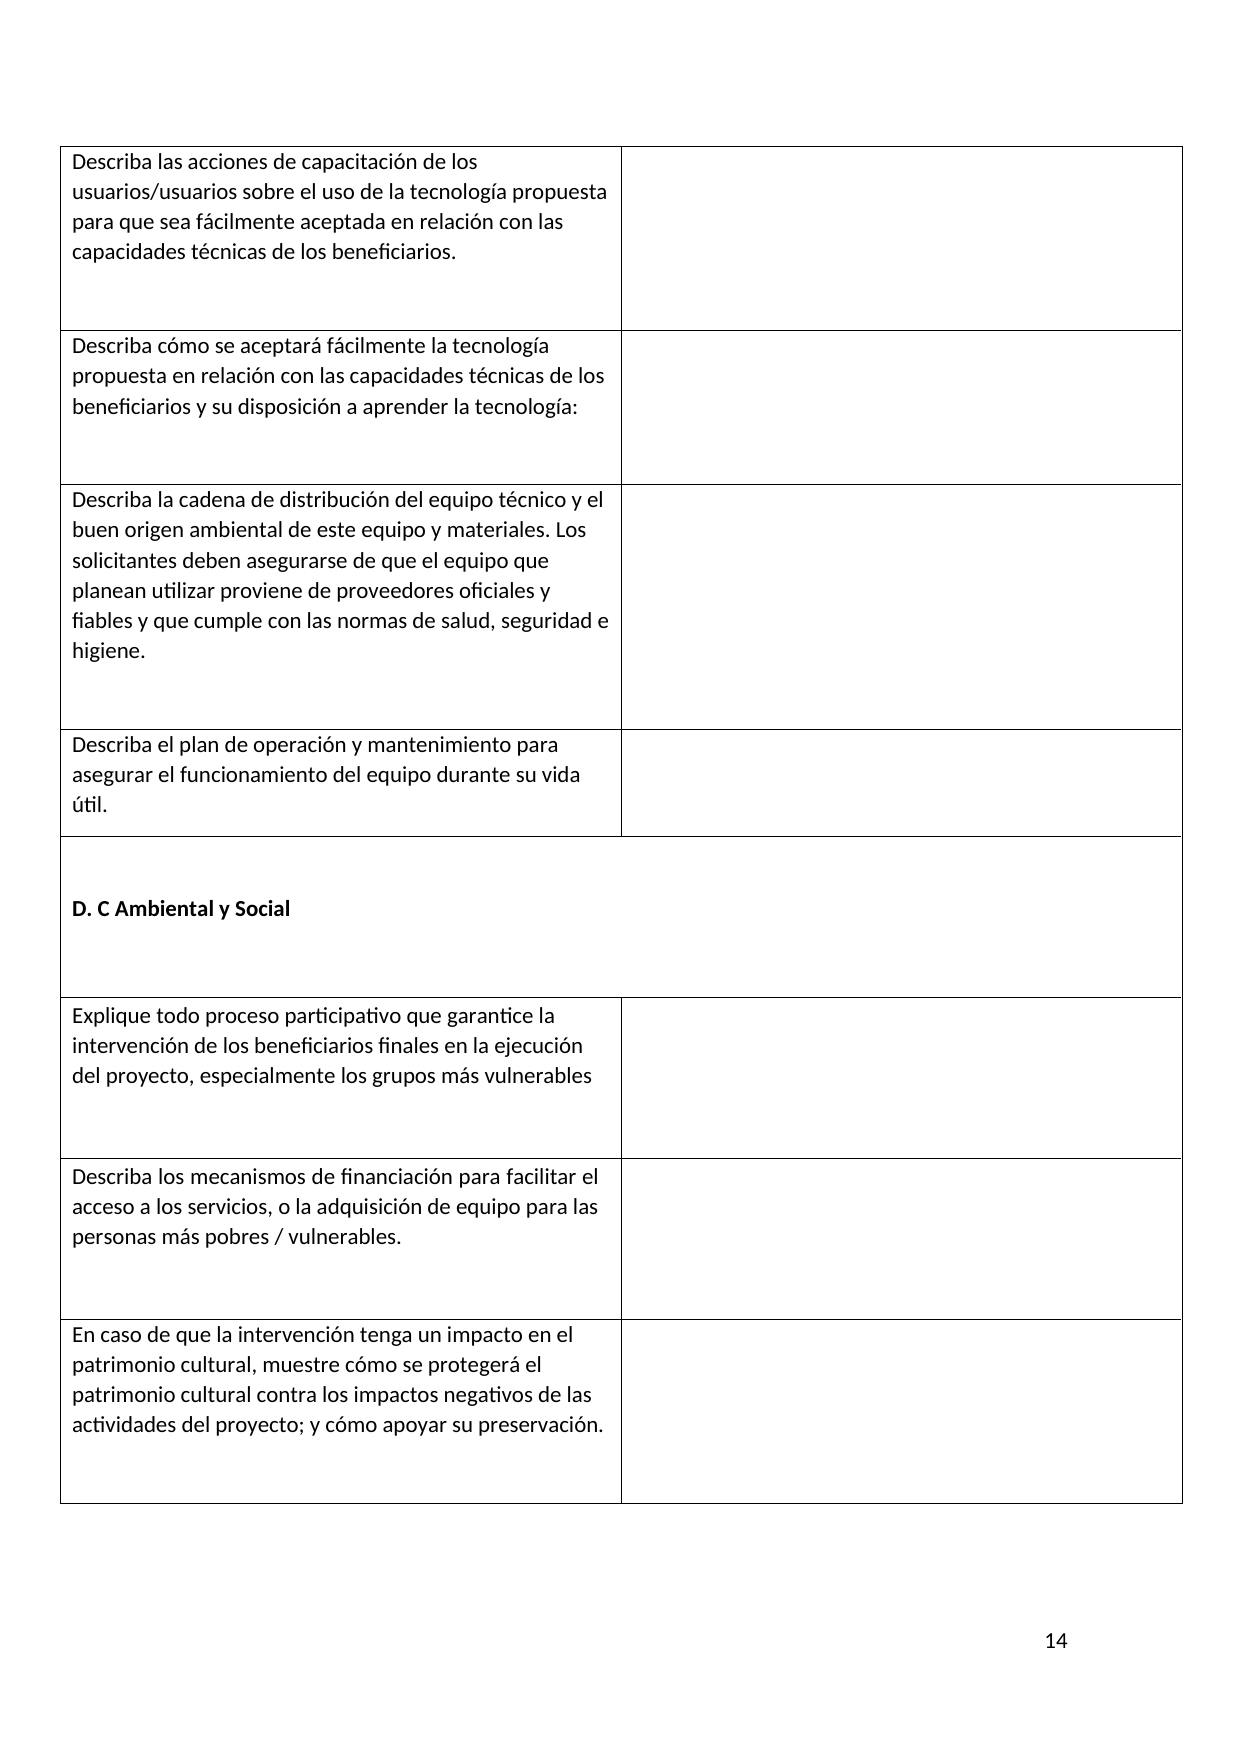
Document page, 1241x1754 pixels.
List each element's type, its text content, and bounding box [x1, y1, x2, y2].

table_cell Describa la cadena de distribución del equipo técnico y el buen origen ambiental de este equipo y materiales. Los solicitantes deben asegurarse de que el equipo que planean utilizar proviene de proveedores oficiales y fiables y que cumple con las normas de salud, seguridad e higiene. [61, 485, 621, 729]
table_cell Describa cómo se aceptará fácilmente la tecnología propuesta en relación con las capacidades técnicas de los beneficiarios y su disposición a aprender la tecnología: [61, 331, 621, 484]
table_cell Explique todo proceso participativo que garantice la intervención de los beneficiarios finales en la ejecución del proyecto, especialmente los grupos más vulnerables [61, 998, 621, 1158]
table_cell [622, 330, 1182, 484]
table_cell [622, 1158, 1182, 1319]
table_header Describa las acciones de capacitación de los usuarios/usuarios sobre el uso de la tecnología propuesta para que sea fácilmente aceptada en relación con las capacidades técnicas de los beneficiarios. [61, 147, 621, 330]
table_cell En caso de que la intervención tenga un impacto en el patrimonio cultural, muestre cómo se protegerá el patrimonio cultural contra los impactos negativos de las actividades del proyecto; y cómo apoyar su preservación. [61, 1320, 621, 1503]
table_cell [622, 1319, 1182, 1503]
table_cell D. C Ambiental y Social [61, 836, 1182, 997]
table_cell [622, 729, 1182, 836]
table_cell Describa el plan de operación y mantenimiento para asegurar el funcionamiento del equipo durante su vida útil. [61, 730, 621, 836]
table_cell [622, 484, 1182, 729]
table_cell [622, 997, 1182, 1158]
table_cell Describa los mecanismos de financiación para facilitar el acceso a los servicios, o la adquisición de equipo para las personas más pobres / vulnerables. [61, 1159, 621, 1319]
table_header [622, 147, 1182, 330]
